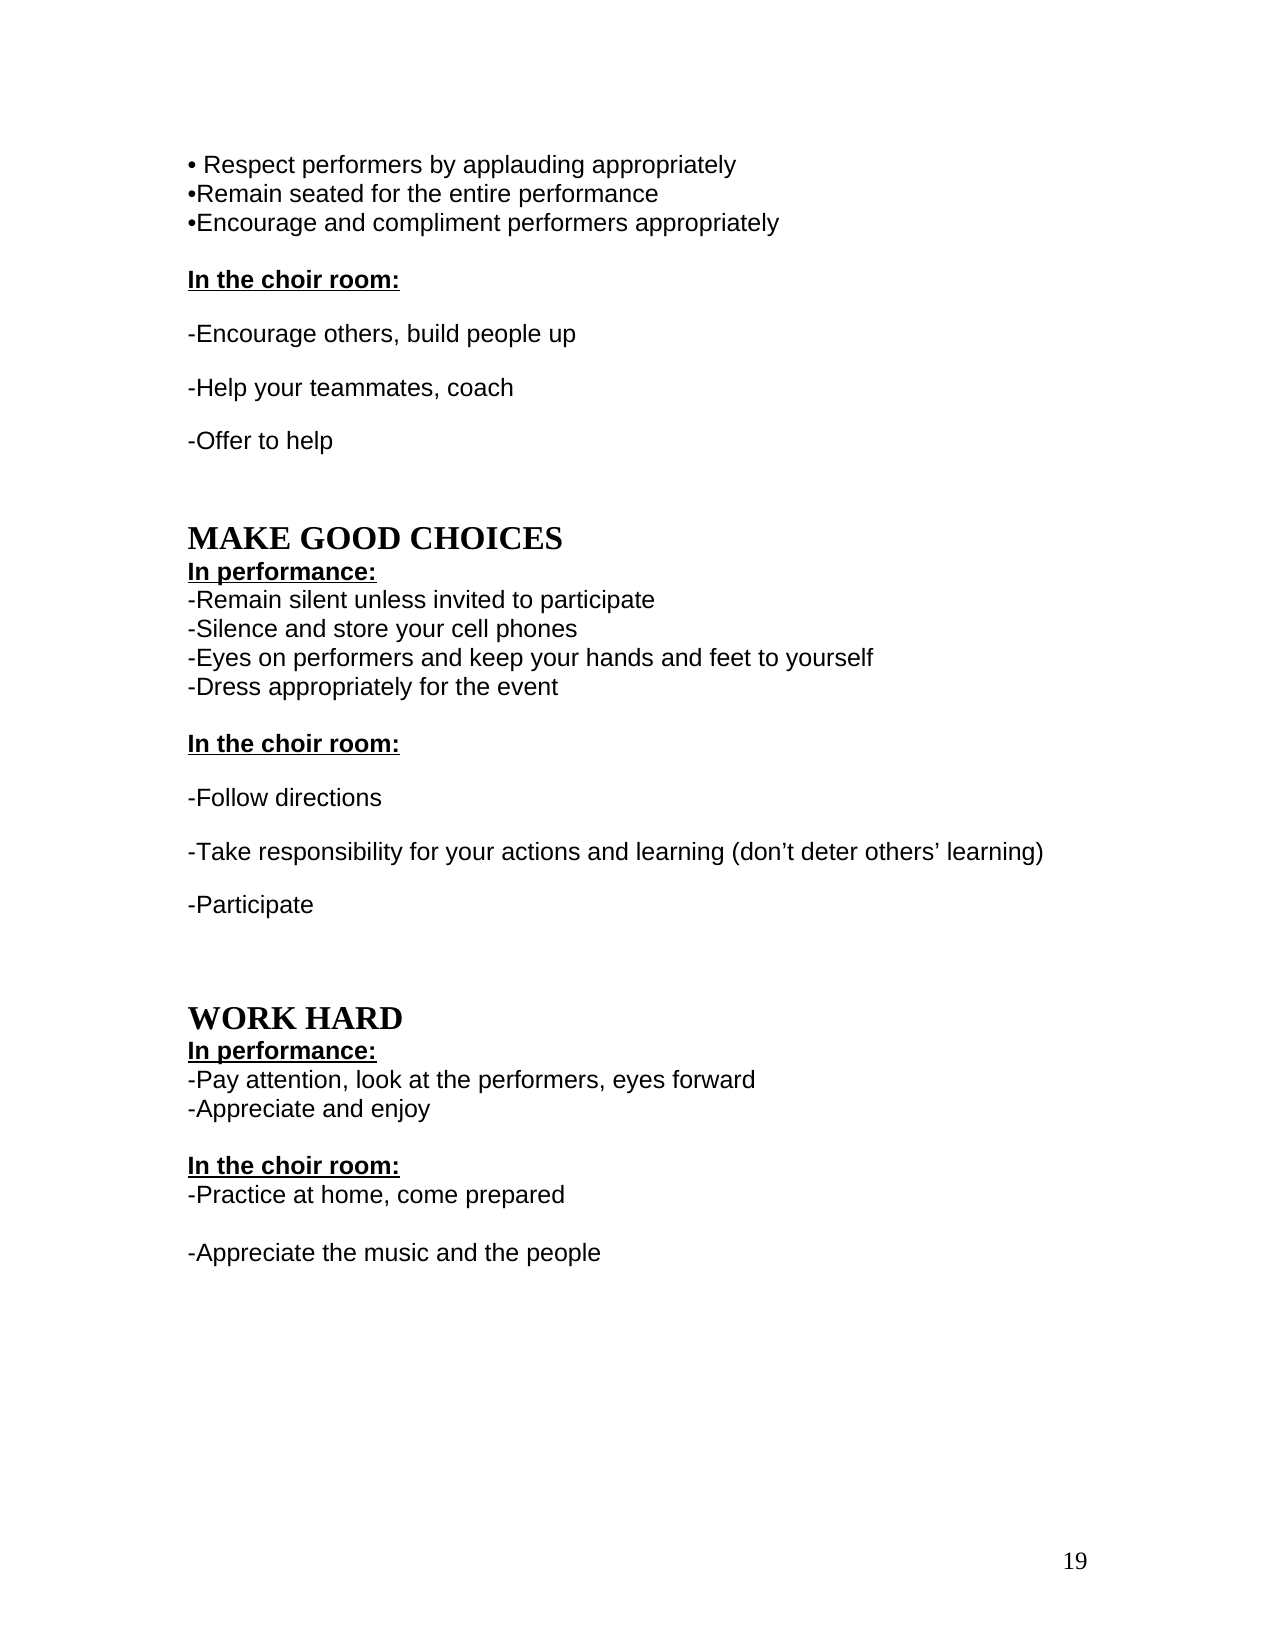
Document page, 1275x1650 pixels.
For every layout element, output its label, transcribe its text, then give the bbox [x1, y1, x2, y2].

text -Take responsibility for your actions and learning (don’t deter others’ learning) [187, 837, 1087, 865]
text -Remain silent unless invited to participate [187, 585, 1087, 614]
text -Follow directions [187, 783, 1087, 812]
text In performance: [187, 557, 1087, 585]
text •Encourage and compliment performers appropriately [187, 207, 1087, 236]
text -Pay attention, look at the performers, eyes forward [187, 1065, 1087, 1094]
text -Eyes on performers and keep your hands and feet to yourself [187, 643, 1087, 672]
text -Silence and store your cell phones [187, 614, 1087, 643]
text -Appreciate and enjoy [187, 1094, 1087, 1122]
text -Appreciate the music and the people [187, 1237, 1087, 1266]
text In the choir room: [187, 265, 1087, 294]
text In the choir room: [187, 729, 1087, 758]
text -Help your teammates, coach [187, 372, 1087, 401]
text • Respect performers by applauding appropriately [187, 150, 1087, 179]
text -Encourage others, build people up [187, 319, 1087, 347]
text -Dress appropriately for the event [187, 672, 1087, 700]
text In the choir room: [187, 1151, 1087, 1180]
text -Offer to help [187, 426, 1087, 455]
text -Practice at home, come prepared [187, 1180, 1087, 1209]
text WORK HARD [187, 998, 1087, 1036]
text •Remain seated for the entire performance [187, 179, 1087, 207]
text -Participate [187, 890, 1087, 919]
text MAKE GOOD CHOICES [187, 518, 1087, 557]
text In performance: [187, 1036, 1087, 1065]
